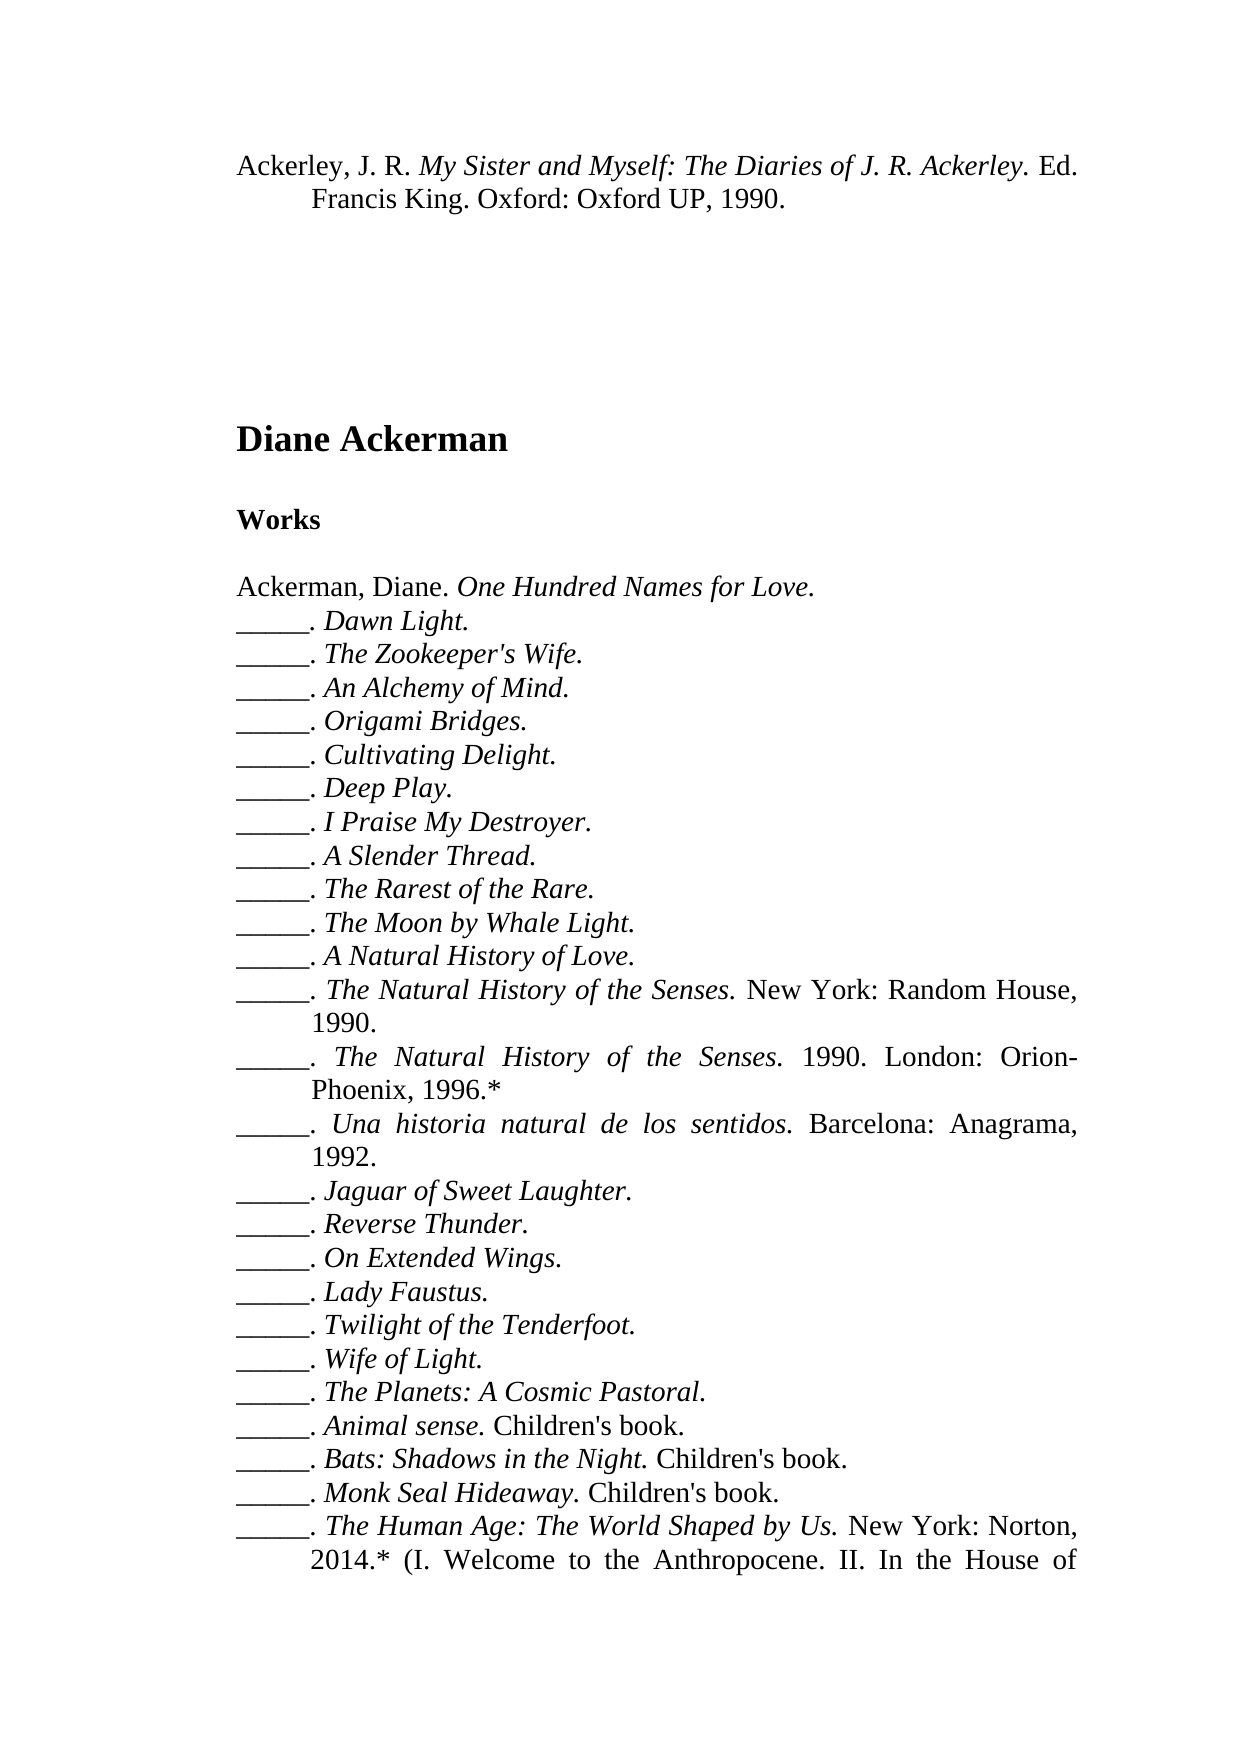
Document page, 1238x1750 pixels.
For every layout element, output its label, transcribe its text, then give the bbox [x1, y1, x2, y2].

text _____. Lady Faustus. [236, 1274, 1078, 1307]
text _____. Deep Play. [236, 771, 1078, 804]
text Works [236, 502, 1078, 536]
text _____. A Natural History of Love. [236, 938, 1078, 972]
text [236, 1508, 1078, 1576]
text Ackerman, Diane. One Hundred Names for Love. [236, 569, 1078, 603]
text _____. The Rarest of the Rare. [236, 871, 1078, 905]
text _____. Twilight of the Tenderfoot. [236, 1307, 1078, 1341]
text _____. Reverse Thunder. [236, 1207, 1078, 1240]
text _____. Animal sense. Children's book. [236, 1408, 1078, 1441]
text Diane Ackerman [236, 416, 1078, 459]
text _____. On Extended Wings. [236, 1240, 1078, 1274]
text _____. An Alchemy of Mind. [236, 670, 1078, 703]
text _____. Origami Bridges. [236, 703, 1078, 737]
text _____. The Planets: A Cosmic Pastoral. [236, 1374, 1078, 1408]
text _____. Jaguar of Sweet Laughter. [236, 1173, 1078, 1207]
text Ackerley, J. R. My Sister and Myself: The Diaries of J. R. Ackerley. Ed. Francis King. Oxford: Oxford UP, 1990. [236, 148, 1078, 215]
text _____. The Zookeeper's Wife. [236, 636, 1078, 670]
text _____. A Slender Thread. [236, 838, 1078, 871]
text _____. Cultivating Delight. [236, 737, 1078, 771]
text _____. Dawn Light. [236, 603, 1078, 636]
text _____. Monk Seal Hideaway. Children's book. [236, 1475, 1078, 1508]
text _____. The Moon by Whale Light. [236, 905, 1078, 938]
text _____. Bats: Shadows in the Night. Children's book. [236, 1441, 1078, 1475]
text _____. Wife of Light. [236, 1341, 1078, 1374]
text _____. The Natural History of the Senses. New York: Random House, 1990. [236, 972, 1078, 1039]
text _____. I Praise My Destroyer. [236, 804, 1078, 838]
text _____. Una historia natural de los sentidos. Barcelona: Anagrama, 1992. [236, 1106, 1078, 1173]
text _____. The Natural History of the Senses. 1990. London: Orion-Phoenix, 1996.* [236, 1039, 1078, 1106]
